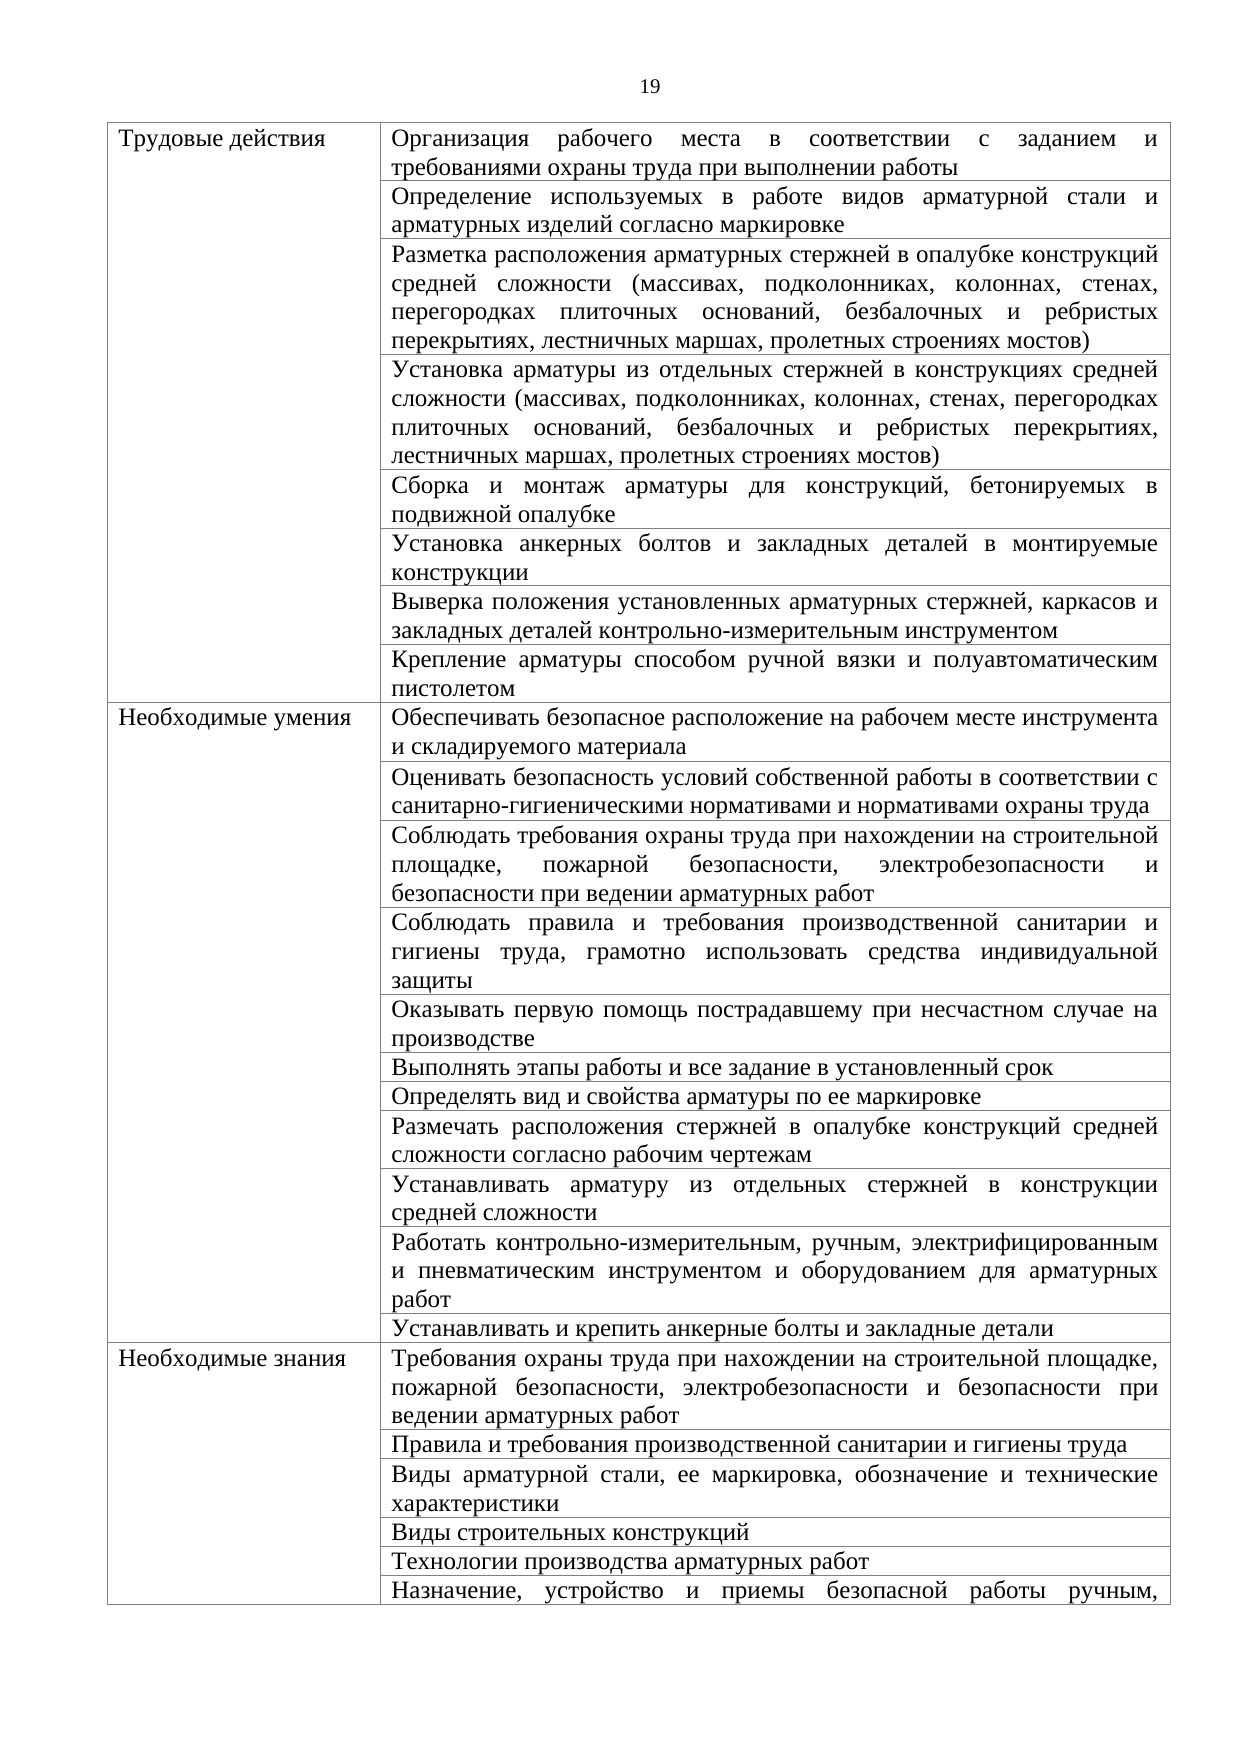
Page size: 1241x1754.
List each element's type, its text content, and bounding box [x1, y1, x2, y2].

table_cell Установка арматуры из отдельных стержней в конструкциях средней сложности (массивах, подколонниках, колоннах, стенах, перегородках плиточных оснований, безбалочных и ребристых перекрытиях, лестничных маршах, пролетных строениях мостов) [381, 355, 1170, 469]
table_cell Разметка расположения арматурных стержней в опалубке конструкций средней сложности (массивах, подколонниках, колоннах, стенах, перегородках плиточных оснований, безбалочных и ребристых перекрытиях, лестничных маршах, пролетных строениях мостов) [381, 239, 1170, 354]
table_cell Оценивать безопасность условий собственной работы в соответствии с санитарно-гигиеническими нормативами и нормативами охраны труда [381, 762, 1170, 820]
table_cell Определение используемых в работе видов арматурной стали и арматурных изделий согласно маркировке [381, 181, 1170, 238]
table_cell Сборка и монтаж арматуры для конструкций, бетонируемых в подвижной опалубке [381, 470, 1170, 527]
table_cell Крепление арматуры способом ручной вязки и полуавтоматическим пистолетом [381, 645, 1170, 702]
table_cell Выполнять этапы работы и все задание в установленный срок [381, 1053, 1170, 1081]
table_cell Устанавливать арматуру из отдельных стержней в конструкции средней сложности [381, 1169, 1170, 1226]
table_cell Определять вид и свойства арматуры по ее маркировке [381, 1082, 1170, 1110]
table_cell Виды арматурной стали, ее маркировка, обозначение и технические характеристики [381, 1459, 1170, 1516]
table_cell Работать контрольно-измерительным, ручным, электрифицированным и пневматическим инструментом и оборудованием для арматурных работ [381, 1227, 1170, 1313]
table_cell Необходимые знания [108, 1343, 380, 1604]
table_cell Соблюдать требования охраны труда при нахождении на строительной площадке, пожарной безопасности, электробезопасности и безопасности при ведении арматурных работ [381, 821, 1170, 907]
table_cell Виды строительных конструкций [381, 1518, 1170, 1546]
table_cell Устанавливать и крепить анкерные болты и закладные детали [381, 1314, 1170, 1342]
table_cell Трудовые действия [108, 123, 380, 702]
table_cell Оказывать первую помощь пострадавшему при несчастном случае на производстве [381, 995, 1170, 1052]
table_cell Организация рабочего места в соответствии с заданием и требованиями охраны труда при выполнении работы [381, 123, 1170, 180]
table_cell Соблюдать правила и требования производственной санитарии и гигиены труда, грамотно использовать средства индивидуальной защиты [381, 908, 1170, 994]
table_cell Необходимые умения [108, 703, 380, 1342]
table_cell Установка анкерных болтов и закладных деталей в монтируемые конструкции [381, 529, 1170, 585]
table_cell Обеспечивать безопасное расположение на рабочем месте инструмента и складируемого материала [381, 703, 1170, 761]
table_cell Технологии производства арматурных работ [381, 1547, 1170, 1575]
table_cell Правила и требования производственной санитарии и гигиены труда [381, 1430, 1170, 1458]
table_cell Требования охраны труда при нахождении на строительной площадке, пожарной безопасности, электробезопасности и безопасности при ведении арматурных работ [381, 1343, 1170, 1429]
table_cell Выверка положения установленных арматурных стержней, каркасов и закладных деталей контрольно-измерительным инструментом [381, 586, 1170, 643]
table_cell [381, 1576, 1170, 1604]
table_cell Размечать расположения стержней в опалубке конструкций средней сложности согласно рабочим чертежам [381, 1111, 1170, 1168]
